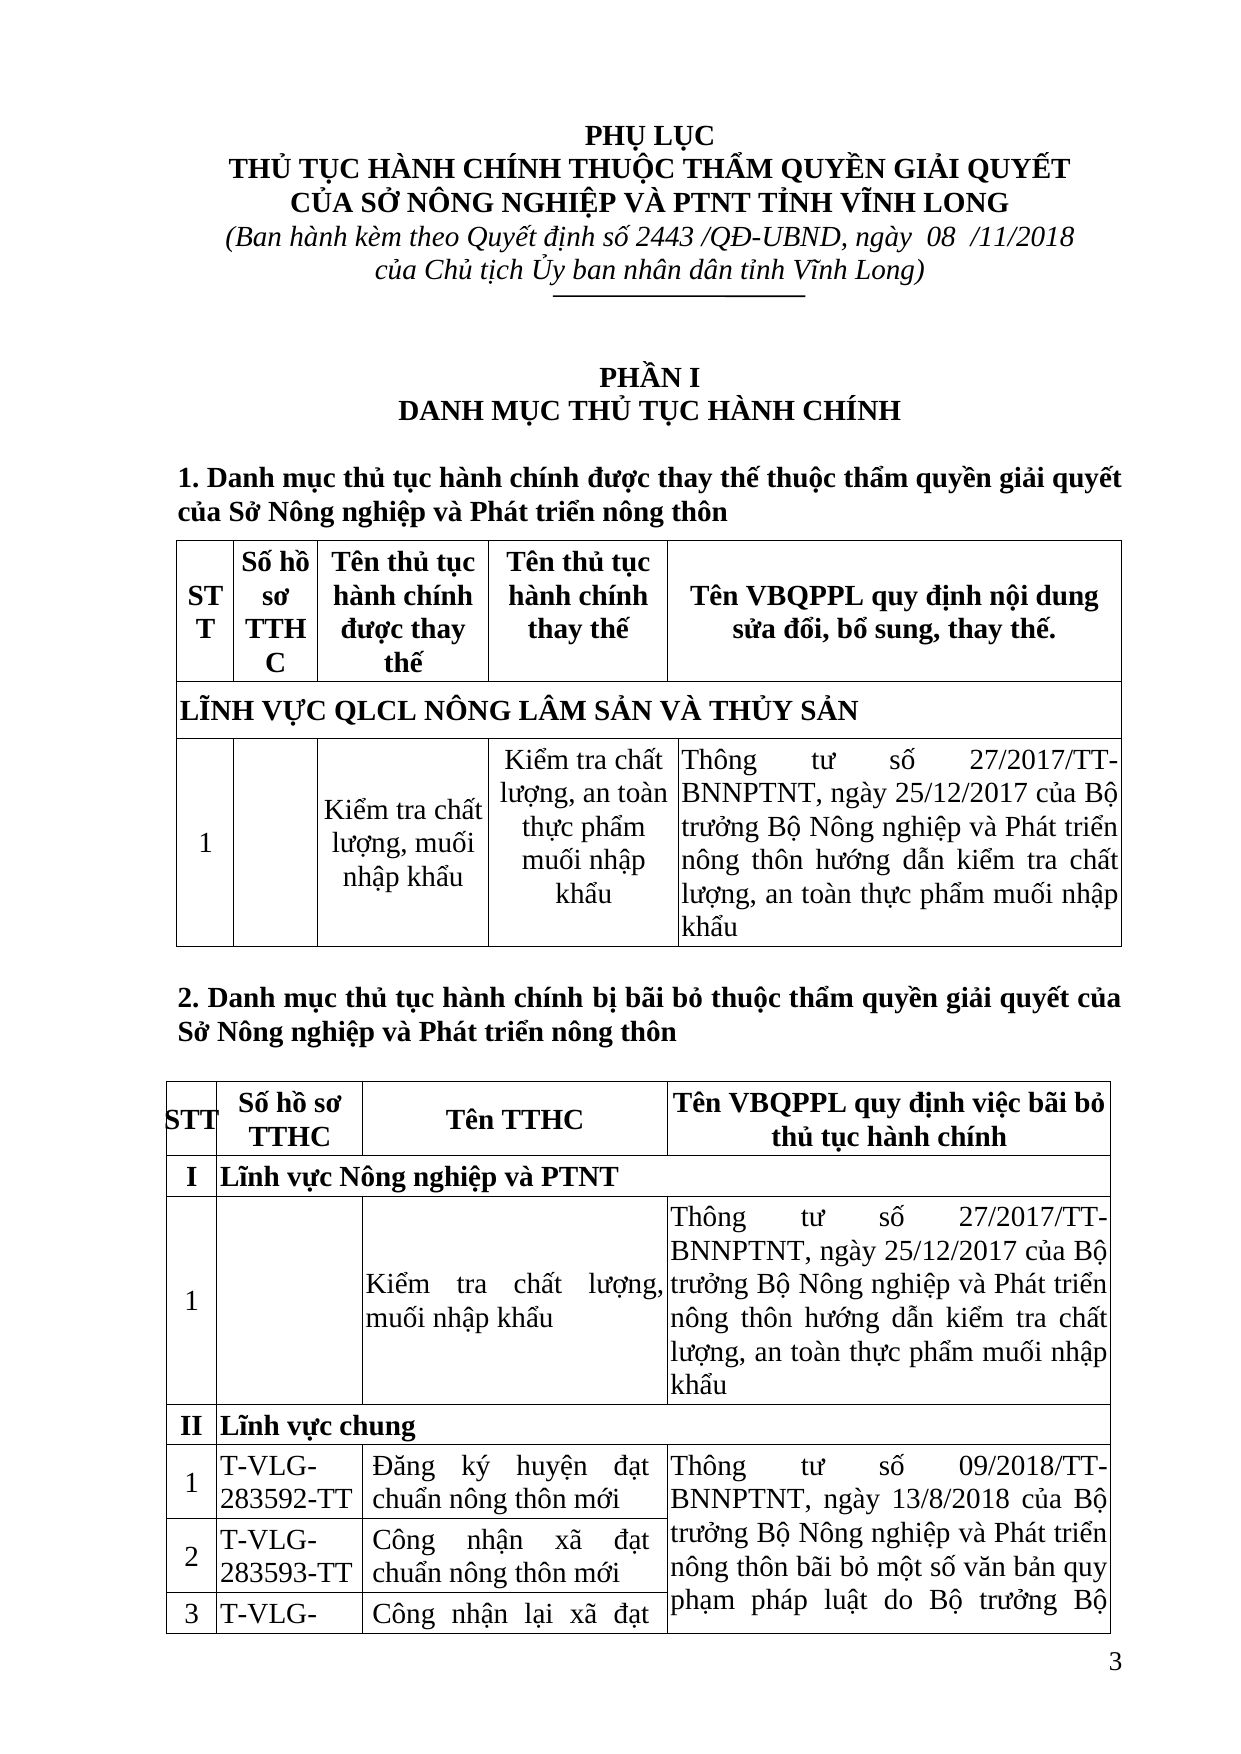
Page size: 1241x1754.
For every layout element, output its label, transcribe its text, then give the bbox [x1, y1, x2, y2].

table_cell T-VLG-283593-TT [217, 1519, 362, 1592]
text của Chủ tịch Ủy ban nhân dân tỉnh Vĩnh Long) [177, 252, 1122, 286]
table_header STT [177, 541, 233, 681]
table_cell [234, 739, 317, 946]
table_cell 1 [177, 739, 233, 946]
text DANH MỤC THỦ TỤC HÀNH CHÍNH [177, 393, 1122, 427]
table_cell Lĩnh vực chung [217, 1405, 1110, 1444]
table_cell Kiểm tra chất lượng, muối nhập khẩu [318, 739, 488, 946]
table_cell 1 [167, 1445, 216, 1518]
table_cell Đăng ký huyện đạt chuẩn nông thôn mới [363, 1445, 667, 1518]
text PHỤ LỤC [177, 118, 1122, 152]
table_cell Kiểm tra chất lượng, muối nhập khẩu [363, 1197, 667, 1404]
table_cell T-VLG-283595-TT [217, 1593, 362, 1632]
table_header Số hồ sơ TTHC [234, 541, 317, 681]
table_cell [217, 1197, 362, 1404]
table_cell 1 [167, 1197, 216, 1404]
text PHẦN I [177, 360, 1122, 393]
text (Ban hành kèm theo Quyết định số 2443 /QĐ-UBND, ngày 08 /11/2018 [177, 219, 1122, 252]
text 2. Danh mục thủ tục hành chính bị bãi bỏ thuộc thẩm quyền giải quyết của Sở Nông nghiệp và Phát triển nông thôn [177, 981, 1122, 1048]
table_cell Thông tư số 09/2018/TT-BNNPTNT, ngày 13/8/2018 của Bộ trưởng Bộ Nông nghiệp và Phát triển nông thôn bãi bỏ một số văn bản quy phạm pháp luật do Bộ trưởng Bộ Nông nghiệp và Phát triển nông thôn ban hành, liên tịch ban hành [668, 1445, 1110, 1632]
table_header Tên thủ tục hành chính thay thế [489, 541, 667, 681]
table_cell Lĩnh vực Nông nghiệp và PTNT [217, 1156, 1110, 1196]
table_header Tên VBQPPL quy định việc bãi bỏ thủ tục hành chính [668, 1082, 1110, 1155]
table_cell Công nhận xã đạt chuẩn nông thôn mới [363, 1519, 667, 1592]
table_cell I [167, 1156, 216, 1196]
table_cell T-VLG-283592-TT [217, 1445, 362, 1518]
table_header Tên thủ tục hành chính được thay thế [318, 541, 488, 681]
text 1. Danh mục thủ tục hành chính được thay thế thuộc thẩm quyền giải quyết của Sở Nông nghiệp và Phát triển nông thôn [177, 461, 1122, 528]
table_cell LĨNH VỰC QLCL NÔNG LÂM SẢN VÀ THỦY SẢN [177, 682, 1121, 738]
table_cell Thông tư số 27/2017/TT-BNNPTNT, ngày 25/12/2017 của Bộ trưởng Bộ Nông nghiệp và Phát triển nông thôn hướng dẫn kiểm tra chất lượng, an toàn thực phẩm muối nhập khẩu [668, 1197, 1110, 1404]
table_cell Kiểm tra chất lượng, an toàn thực phẩm muối nhập khẩu [489, 739, 678, 946]
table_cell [363, 1593, 667, 1632]
table_header Số hồ sơ TTHC [217, 1082, 362, 1155]
table_cell Thông tư số 27/2017/TT-BNNPTNT, ngày 25/12/2017 của Bộ trưởng Bộ Nông nghiệp và Phát triển nông thôn hướng dẫn kiểm tra chất lượng, an toàn thực phẩm muối nhập khẩu [679, 739, 1121, 946]
text THỦ TỤC HÀNH CHÍNH THUỘC THẨM QUYỀN GIẢI QUYẾT [177, 152, 1122, 185]
table_header Tên TTHC [363, 1082, 667, 1155]
table_cell II [167, 1405, 216, 1444]
table_cell 3 [167, 1593, 216, 1632]
table_cell 2 [167, 1519, 216, 1592]
table_header STT [167, 1082, 216, 1155]
text CỦA SỞ NÔNG NGHIỆP VÀ PTNT TỈNH VĨNH LONG [177, 185, 1122, 219]
table_header Tên VBQPPL quy định nội dung sửa đổi, bổ sung, thay thế. [668, 541, 1121, 681]
